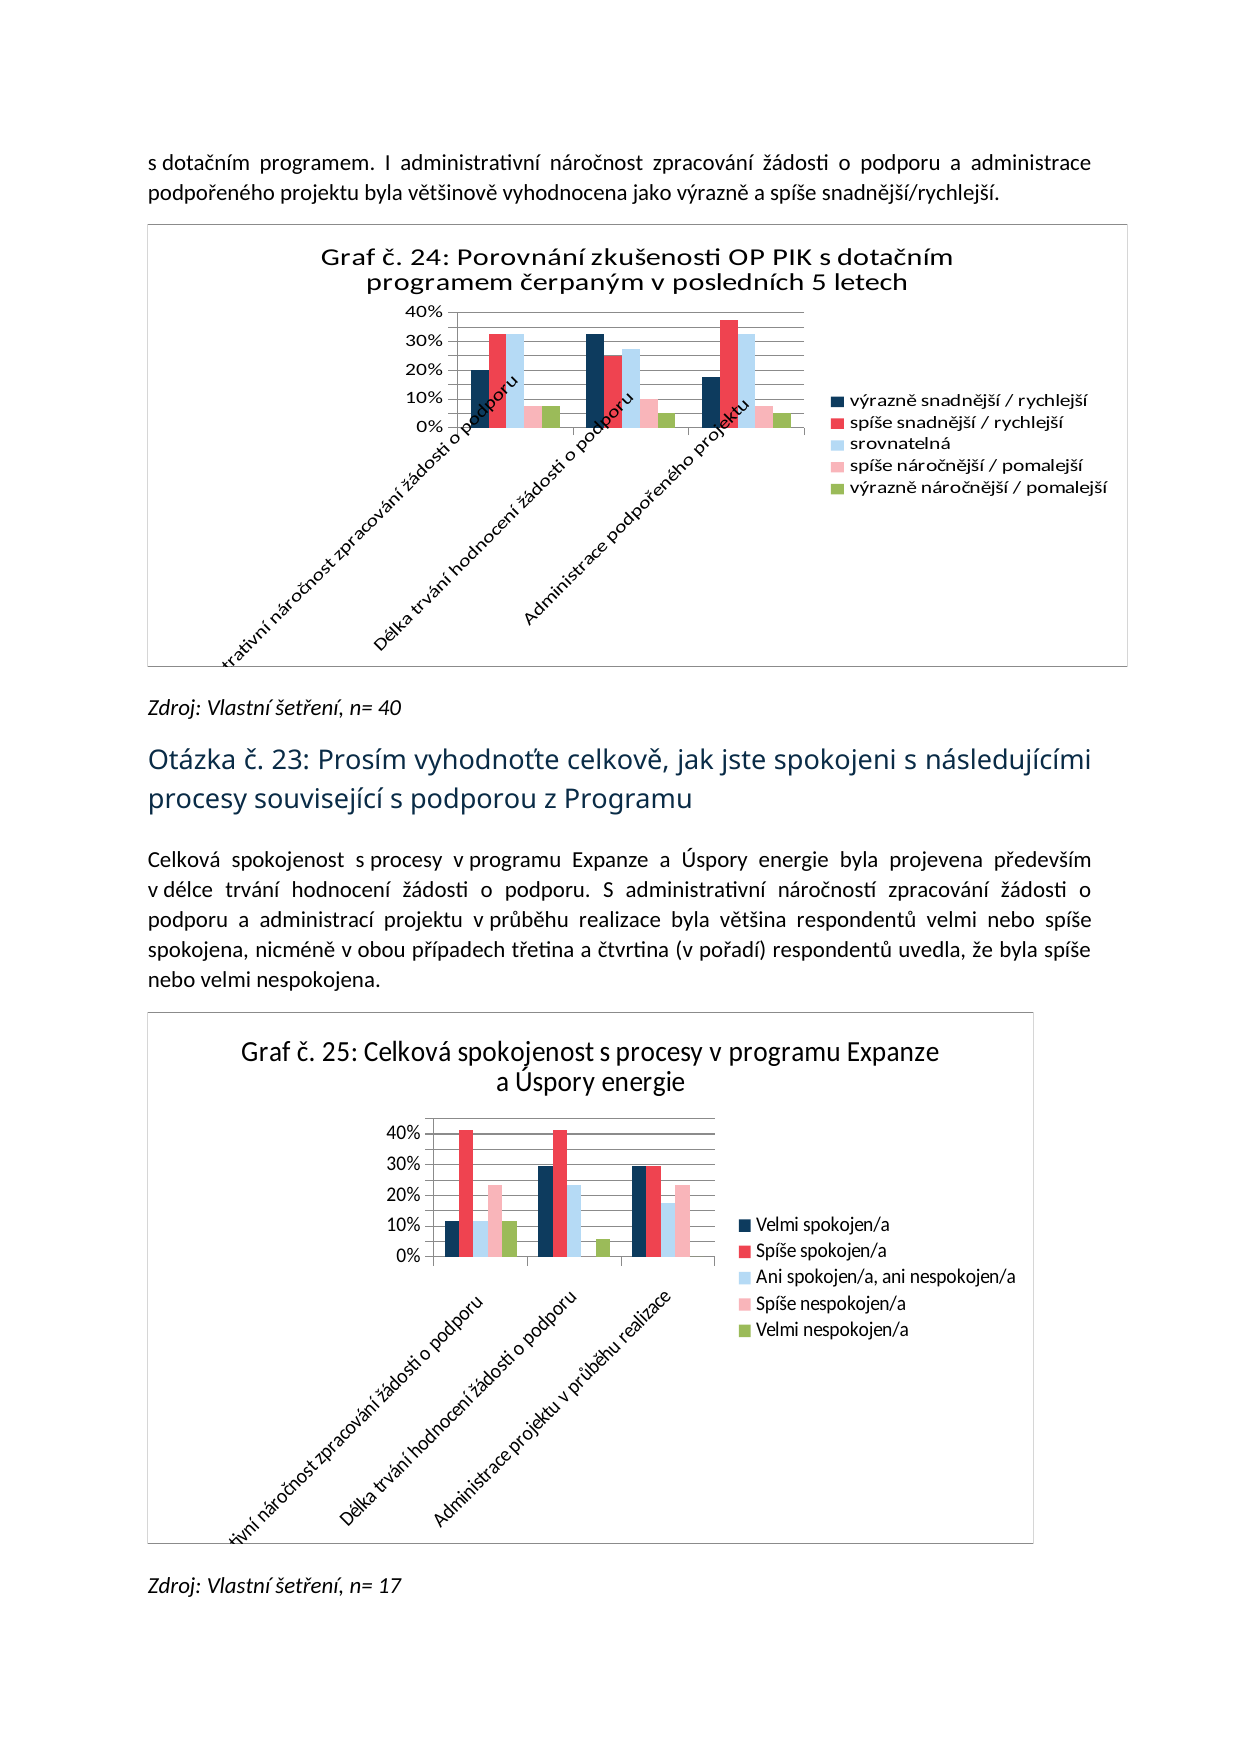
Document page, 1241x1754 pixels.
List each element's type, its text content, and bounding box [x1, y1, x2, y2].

subtitle Otázka č. 23: Prosím vyhodnoťte celkově, jak jste spokojeni s následujícími procesy související s podporou z Programu [148, 740, 1093, 817]
text Zdroj: Vlastní šetření, n= 40 [148, 693, 1093, 721]
text Celková spokojenost s procesy v programu Expanze a Úspory energie byla projevena především v délce trvání hodnocení žádosti o podporu. S administrativní náročností zpracování žádosti o podporu a administrací projektu v průběhu realizace byla většina respondentů velmi nebo spíše spokojena, nicméně v obou případech třetina a čtvrtina (v pořadí) respondentů uvedla, že byla spíše nebo velmi nespokojena. [148, 845, 1093, 994]
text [148, 148, 1093, 206]
text Zdroj: Vlastní šetření, n= 17 [148, 1571, 1093, 1599]
